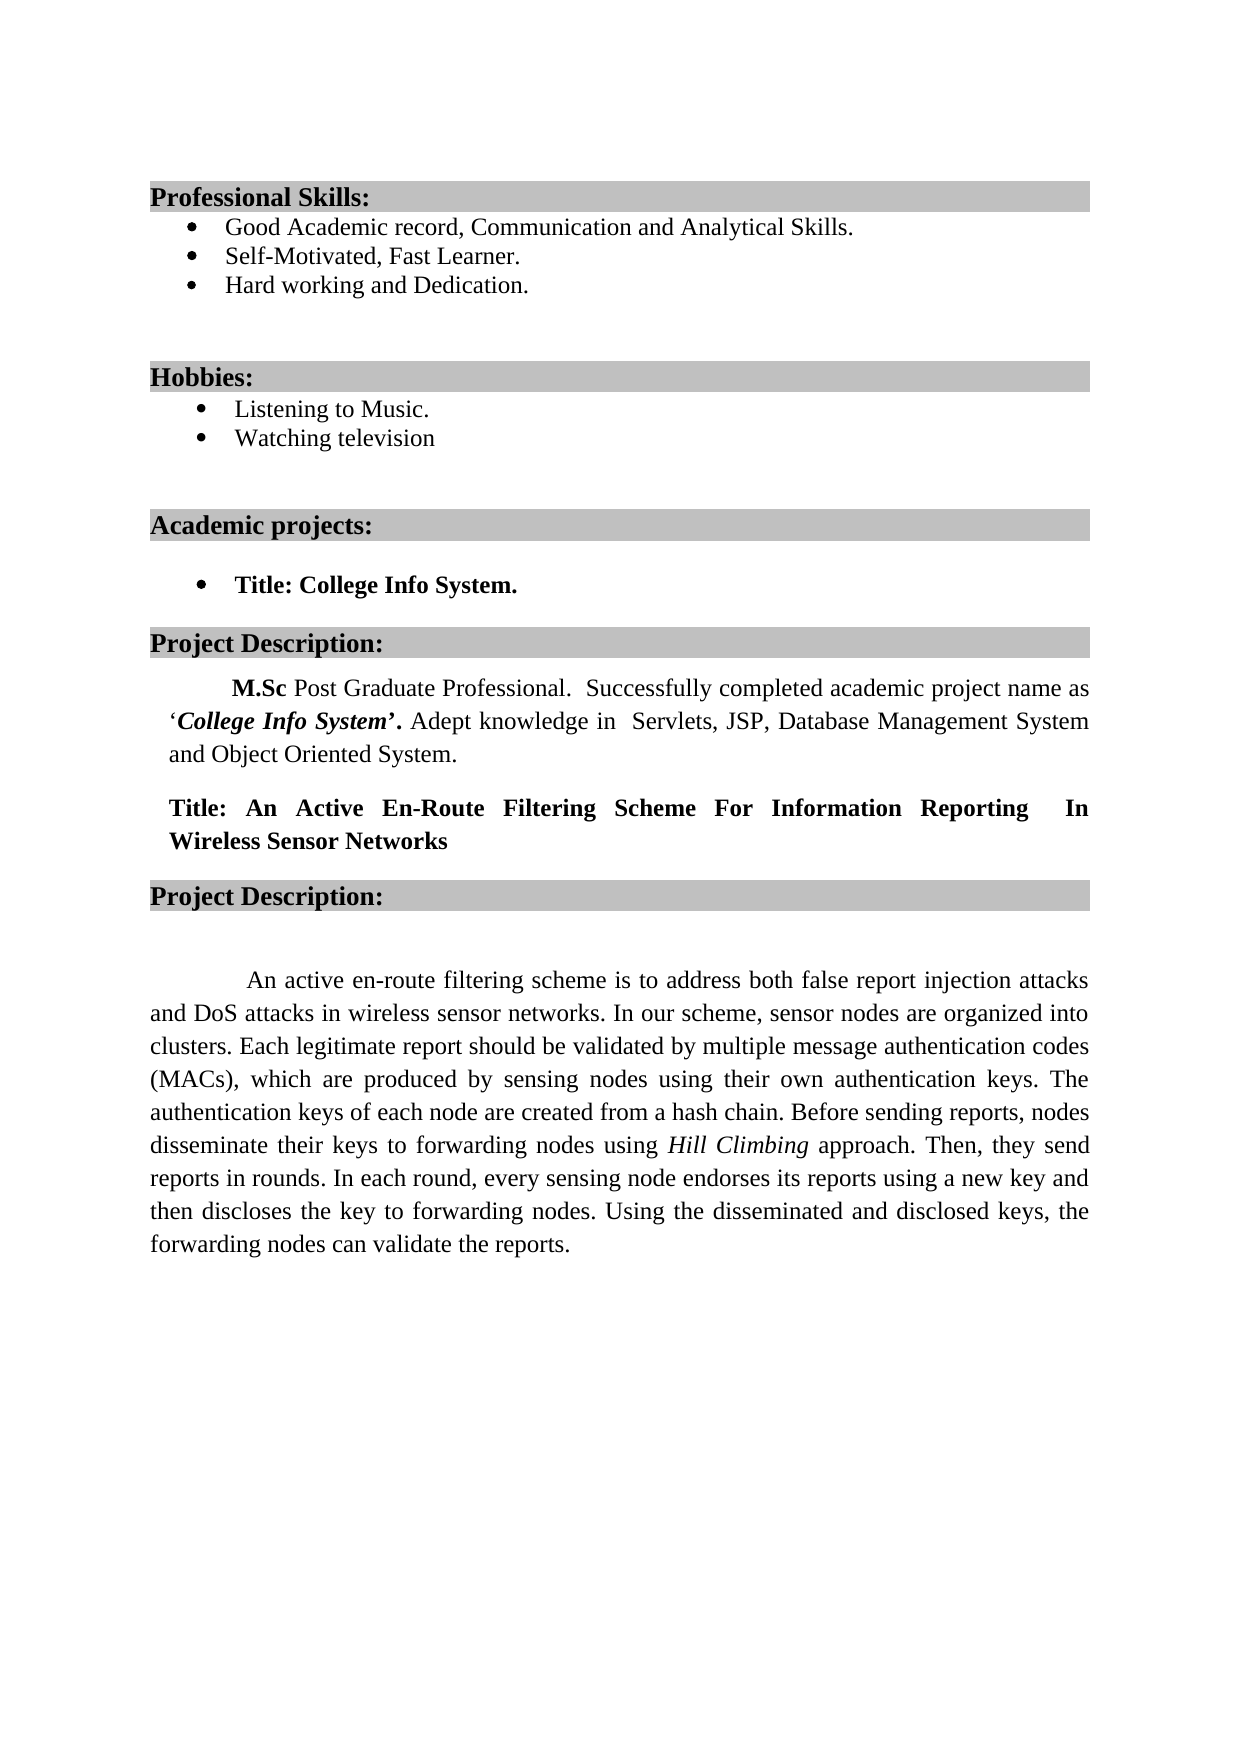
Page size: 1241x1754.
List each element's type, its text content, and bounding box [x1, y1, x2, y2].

list Watching television [197, 423, 1090, 452]
text Project Description: [150, 627, 1090, 658]
text Title: An Active En-Route Filtering Scheme For Information Reporting In Wireless Sensor Networks [169, 793, 1090, 855]
text Professional Skills: [150, 181, 1090, 212]
text Academic projects: [150, 509, 1090, 541]
text Project Description: [150, 880, 1090, 911]
text M.Sc Post Graduate Professional. Successfully completed academic project name as ‘College Info System’. Adept knowledge in Servlets, JSP, Database Management System and Object Oriented System. [169, 673, 1090, 768]
text An active en-route filtering scheme is to address both false report injection attacks and DoS attacks in wireless sensor networks. In our scheme, sensor nodes are organized into clusters. Each legitimate report should be validated by multiple message authentication codes (MACs), which are produced by sensing nodes using their own authentication keys. The authentication keys of each node are created from a hash chain. Before sending reports, nodes disseminate their keys to forwarding nodes using Hill Climbing approach. Then, they send reports in rounds. In each round, every sensing node endorses its reports using a new key and then discloses the key to forwarding nodes. Using the disseminated and disclosed keys, the forwarding nodes can validate the reports. [150, 965, 1090, 1258]
list Listening to Music. [197, 394, 1090, 423]
text Hobbies: [150, 361, 1090, 392]
list Hard working and Dedication. [187, 270, 1090, 298]
list Good Academic record, Communication and Analytical Skills. [187, 212, 1090, 241]
list Title: College Info System. [197, 570, 1090, 598]
list Self-Motivated, Fast Learner. [187, 241, 1090, 270]
